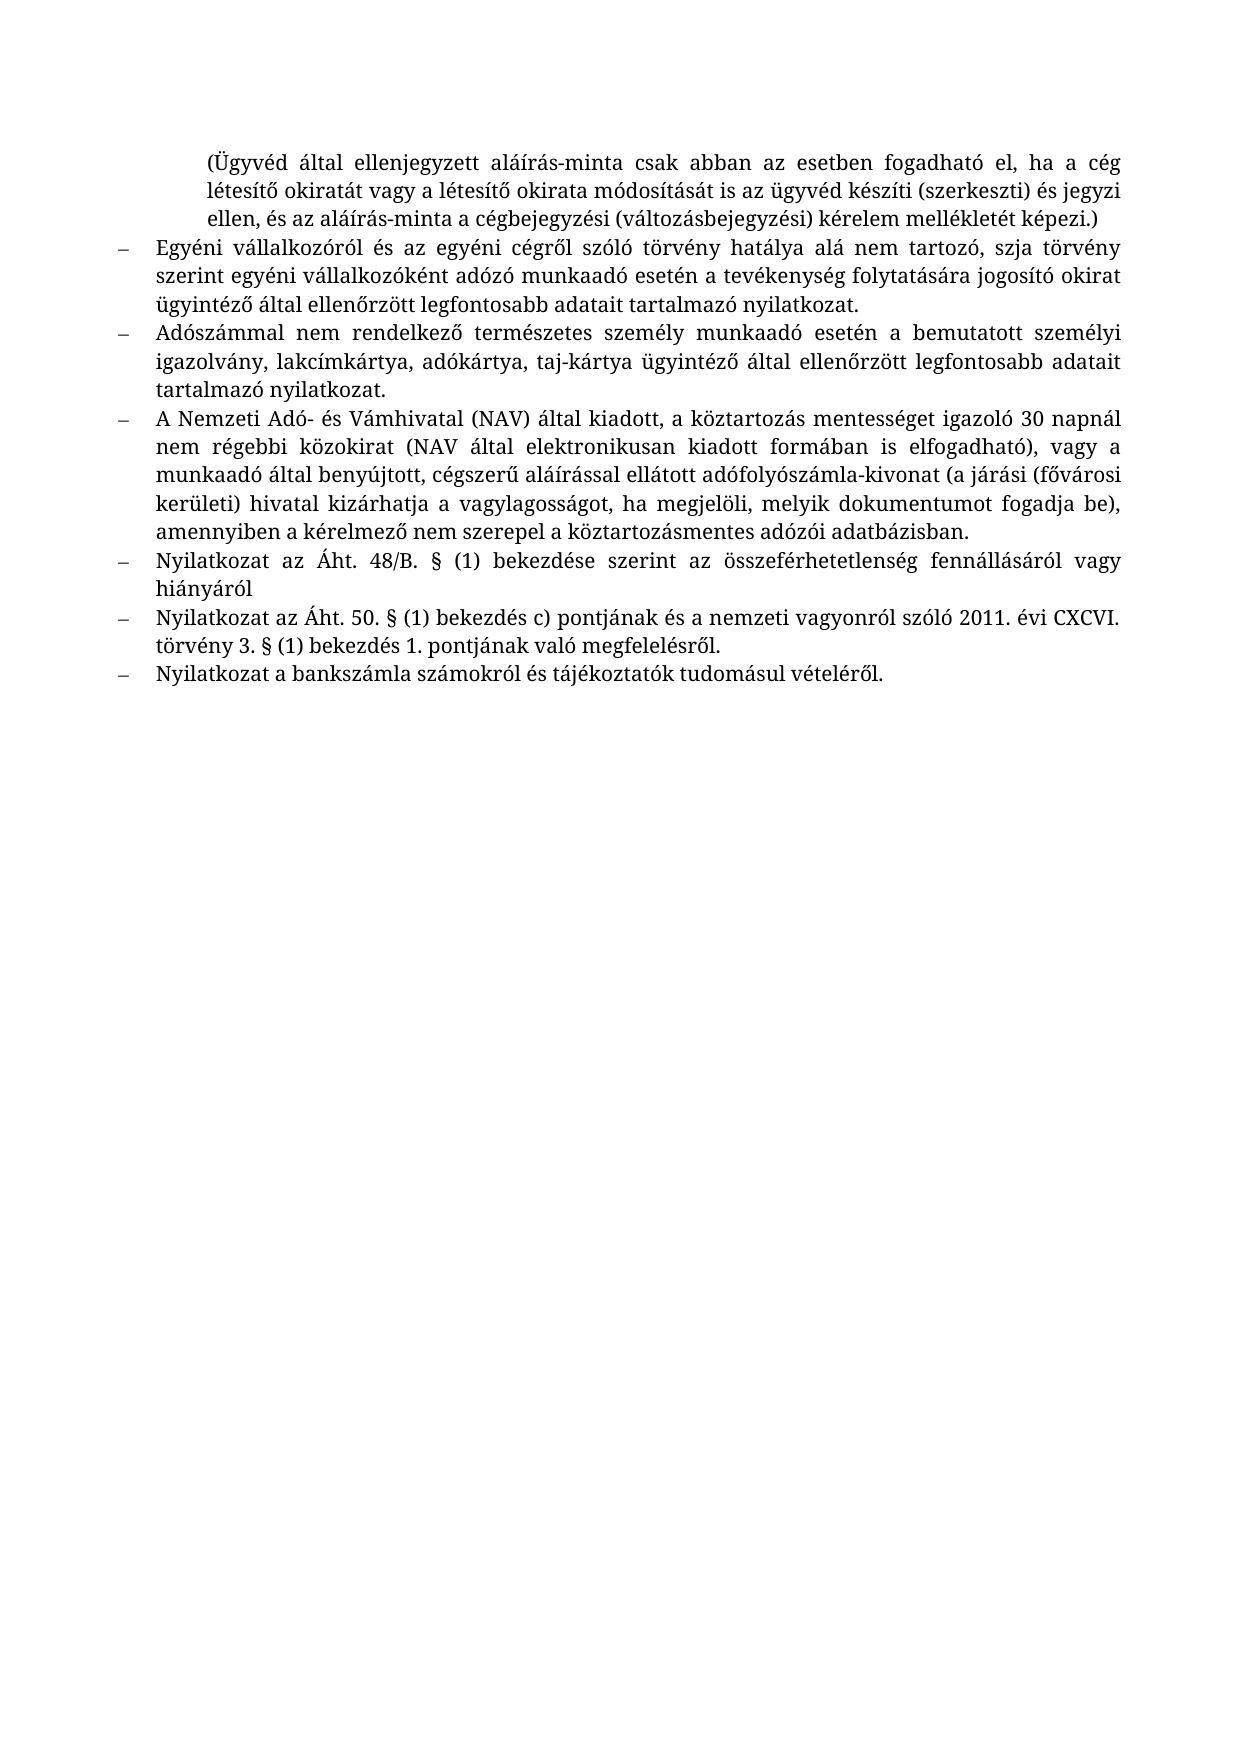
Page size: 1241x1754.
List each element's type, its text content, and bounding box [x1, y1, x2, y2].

list Nyilatkozat a bankszámla számokról és tájékoztatók tudomásul vételéről. [118, 659, 1122, 688]
list Adószámmal nem rendelkező természetes személy munkaadó esetén a bemutatott személyi igazolvány, lakcímkártya, adókártya, taj-kártya ügyintéző által ellenőrzött legfontosabb adatait tartalmazó nyilatkozat. [118, 318, 1122, 404]
list Nyilatkozat az Áht. 48/B. § (1) bekezdése szerint az összeférhetetlenség fennállásáról vagy hiányáról [118, 546, 1122, 603]
text (Ügyvéd által ellenjegyzett aláírás-minta csak abban az esetben fogadható el, ha a cég létesítő okiratát vagy a létesítő okirata módosítását is az ügyvéd készíti (szerkeszti) és jegyzi ellen, és az aláírás-minta a cégbejegyzési (változásbejegyzési) kérelem mellékletét képezi.) [207, 148, 1122, 233]
list A Nemzeti Adó- és Vámhivatal (NAV) által kiadott, a köztartozás mentességet igazoló 30 napnál nem régebbi közokirat (NAV által elektronikusan kiadott formában is elfogadható), vagy a munkaadó által benyújtott, cégszerű aláírással ellátott adófolyószámla-kivonat (a járási (fővárosi kerületi) hivatal kizárhatja a vagylagosságot, ha megjelöli, melyik dokumentumot fogadja be), amennyiben a kérelmező nem szerepel a köztartozásmentes adózói adatbázisban. [118, 404, 1122, 546]
list Egyéni vállalkozóról és az egyéni cégről szóló törvény hatálya alá nem tartozó, szja törvény szerint egyéni vállalkozóként adózó munkaadó esetén a tevékenység folytatására jogosító okirat ügyintéző által ellenőrzött legfontosabb adatait tartalmazó nyilatkozat. [118, 233, 1122, 318]
list Nyilatkozat az Áht. 50. § (1) bekezdés c) pontjának és a nemzeti vagyonról szóló 2011. évi CXCVI. törvény 3. § (1) bekezdés 1. pontjának való megfelelésről. [118, 603, 1122, 659]
